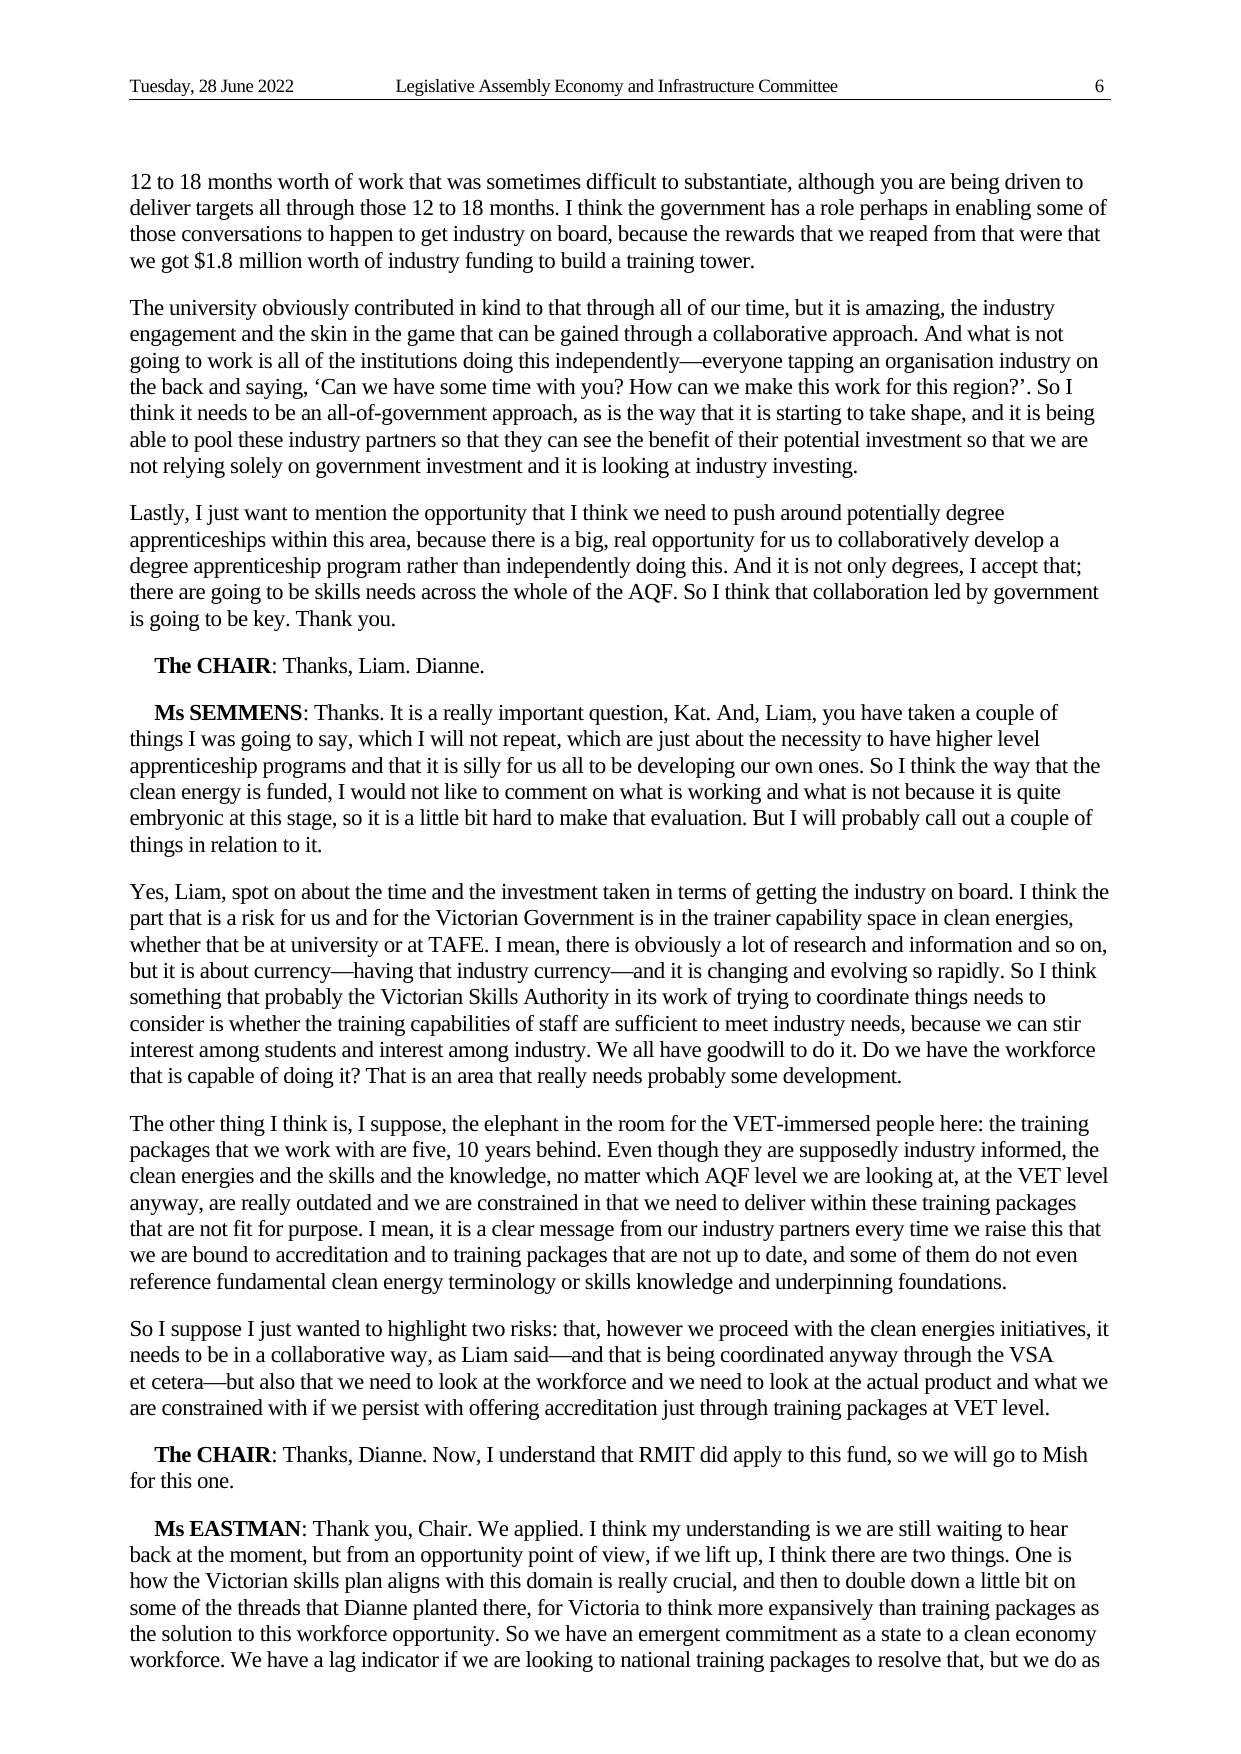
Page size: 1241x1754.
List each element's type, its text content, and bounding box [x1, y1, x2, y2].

text The other thing I think is, I suppose, the elephant in the room for the VET-immersed people here: the training packages that we work with are five, 10 years behind. Even though they are supposedly industry informed, the clean energies and the skills and the knowledge, no matter which AQF level we are looking at, at the VET level anyway, are really outdated and we are constrained in that we need to deliver within these training packages that are not fit for purpose. I mean, it is a clear message from our industry partners every time we raise this that we are bound to accreditation and to training packages that are not up to date, and some of them do not even reference fundamental clean energy terminology or skills knowledge and underpinning foundations. [129, 1110, 1111, 1294]
text The CHAIR: Thanks, Liam. Dianne. [129, 652, 1111, 678]
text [129, 1515, 1111, 1673]
text Ms SEMMENS: Thanks. It is a really important question, Kat. And, Liam, you have taken a couple of things I was going to say, which I will not repeat, which are just about the necessity to have higher level apprenticeship programs and that it is silly for us all to be developing our own ones. So I think the way that the clean energy is funded, I would not like to comment on what is working and what is not because it is quite embryonic at this stage, so it is a little bit hard to make that evaluation. But I will probably call out a couple of things in relation to it. [129, 699, 1111, 857]
text The university obviously contributed in kind to that through all of our time, but it is amazing, the industry engagement and the skin in the game that can be gained through a collaborative approach. And what is not going to work is all of the institutions doing this independently—everyone tapping an organisation industry on the back and saying, ‘Can we have some time with you? How can we make this work for this region?’. So I think it needs to be an all-of-government approach, as is the way that it is starting to take shape, and it is being able to pool these industry partners so that they can see the benefit of their potential investment so that we are not relying solely on government investment and it is looking at industry investing. [129, 294, 1111, 478]
text Yes, Liam, spot on about the time and the investment taken in terms of getting the industry on board. I think the part that is a risk for us and for the Victorian Government is in the trainer capability space in clean energies, whether that be at university or at TAFE. I mean, there is obviously a lot of research and information and so on, but it is about currency—having that industry currency—and it is changing and evolving so rapidly. So I think something that probably the Victorian Skills Authority in its work of trying to coordinate things needs to consider is whether the training capabilities of staff are sufficient to meet industry needs, because we can stir interest among students and interest among industry. We all have goodwill to do it. Do we have the workforce that is capable of doing it? That is an area that really needs probably some development. [129, 878, 1111, 1089]
text So I suppose I just wanted to highlight two risks: that, however we proceed with the clean energies initiatives, it needs to be in a collaborative way, as Liam said—and that is being coordinated anyway through the VSA et cetera—but also that we need to look at the workforce and we need to look at the actual product and what we are constrained with if we persist with offering accreditation just through training packages at VET level. [129, 1315, 1111, 1420]
text Lastly, I just want to mention the opportunity that I think we need to push around potentially degree apprenticeships within this area, because there is a big, real opportunity for us to collaboratively develop a degree apprenticeship program rather than independently doing this. And it is not only degrees, I accept that; there are going to be skills needs across the whole of the AQF. So I think that collaboration led by government is going to be key. Thank you. [129, 499, 1111, 631]
text The CHAIR: Thanks, Dianne. Now, I understand that RMIT did apply to this fund, so we will go to Mish for this one. [129, 1441, 1111, 1494]
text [129, 168, 1111, 273]
